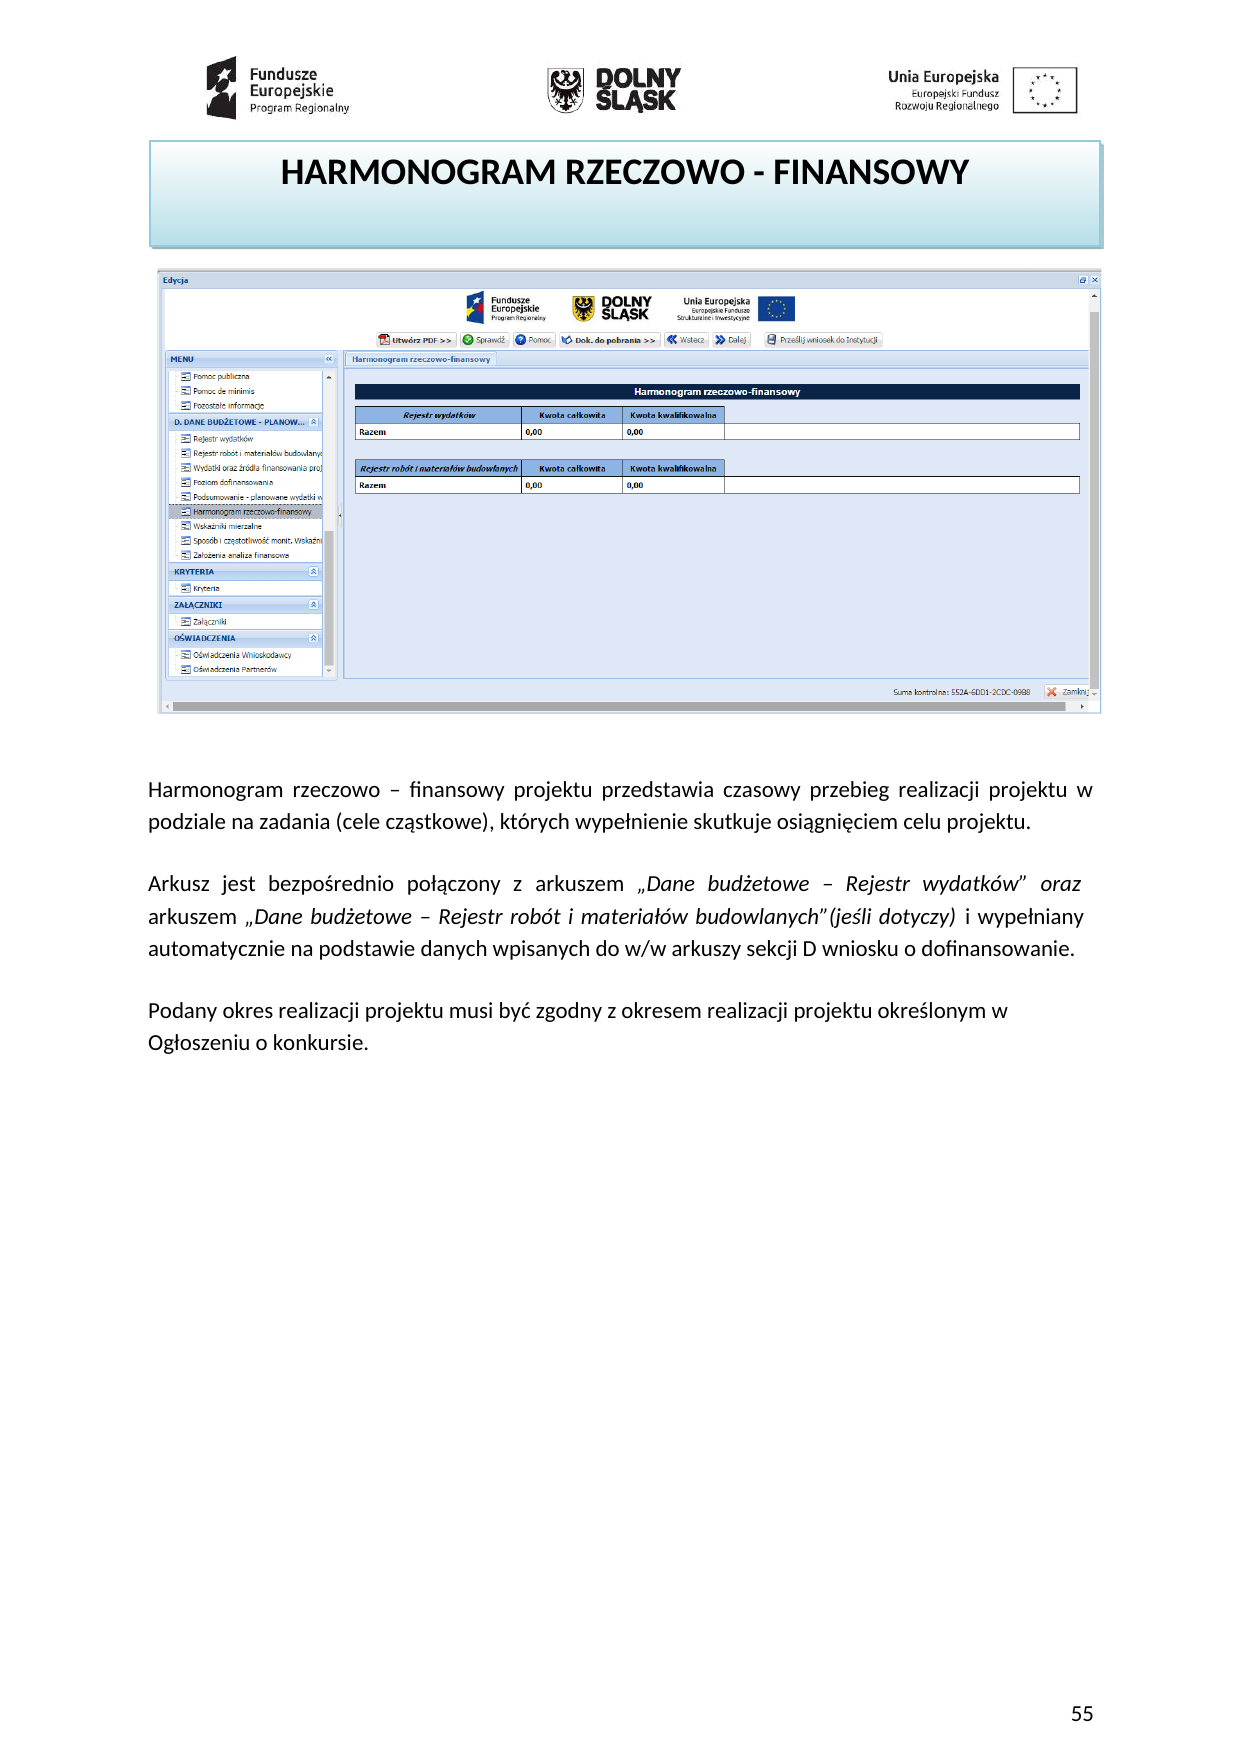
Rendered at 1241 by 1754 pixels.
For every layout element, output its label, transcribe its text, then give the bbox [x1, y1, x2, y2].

text Harmonogram rzeczowo – finansowy projektu przedstawia czasowy przebieg realizacji projektu w podziale na zadania (cele cząstkowe), których wypełnienie skutkuje osiągnięciem celu projektu. [148, 775, 1094, 835]
text Podany okres realizacji projektu musi być zgodny z okresem realizacji projektu określonym w [148, 996, 1094, 1024]
text Arkusz jest bezpośrednio połączony z arkuszem „Dane budżetowe – Rejestr wydatków” oraz arkuszem „Dane budżetowe – Rejestr robót i materiałów budowlanych”(jeśli dotyczy) i wypełniany automatycznie na podstawie danych wpisanych do w/w arkuszy sekcji D wniosku o dofinansowanie. [148, 869, 1084, 962]
picture [157, 268, 1100, 714]
text Ogłoszeniu o konkursie. [148, 1028, 1094, 1057]
picture [147, 0, 1144, 173]
